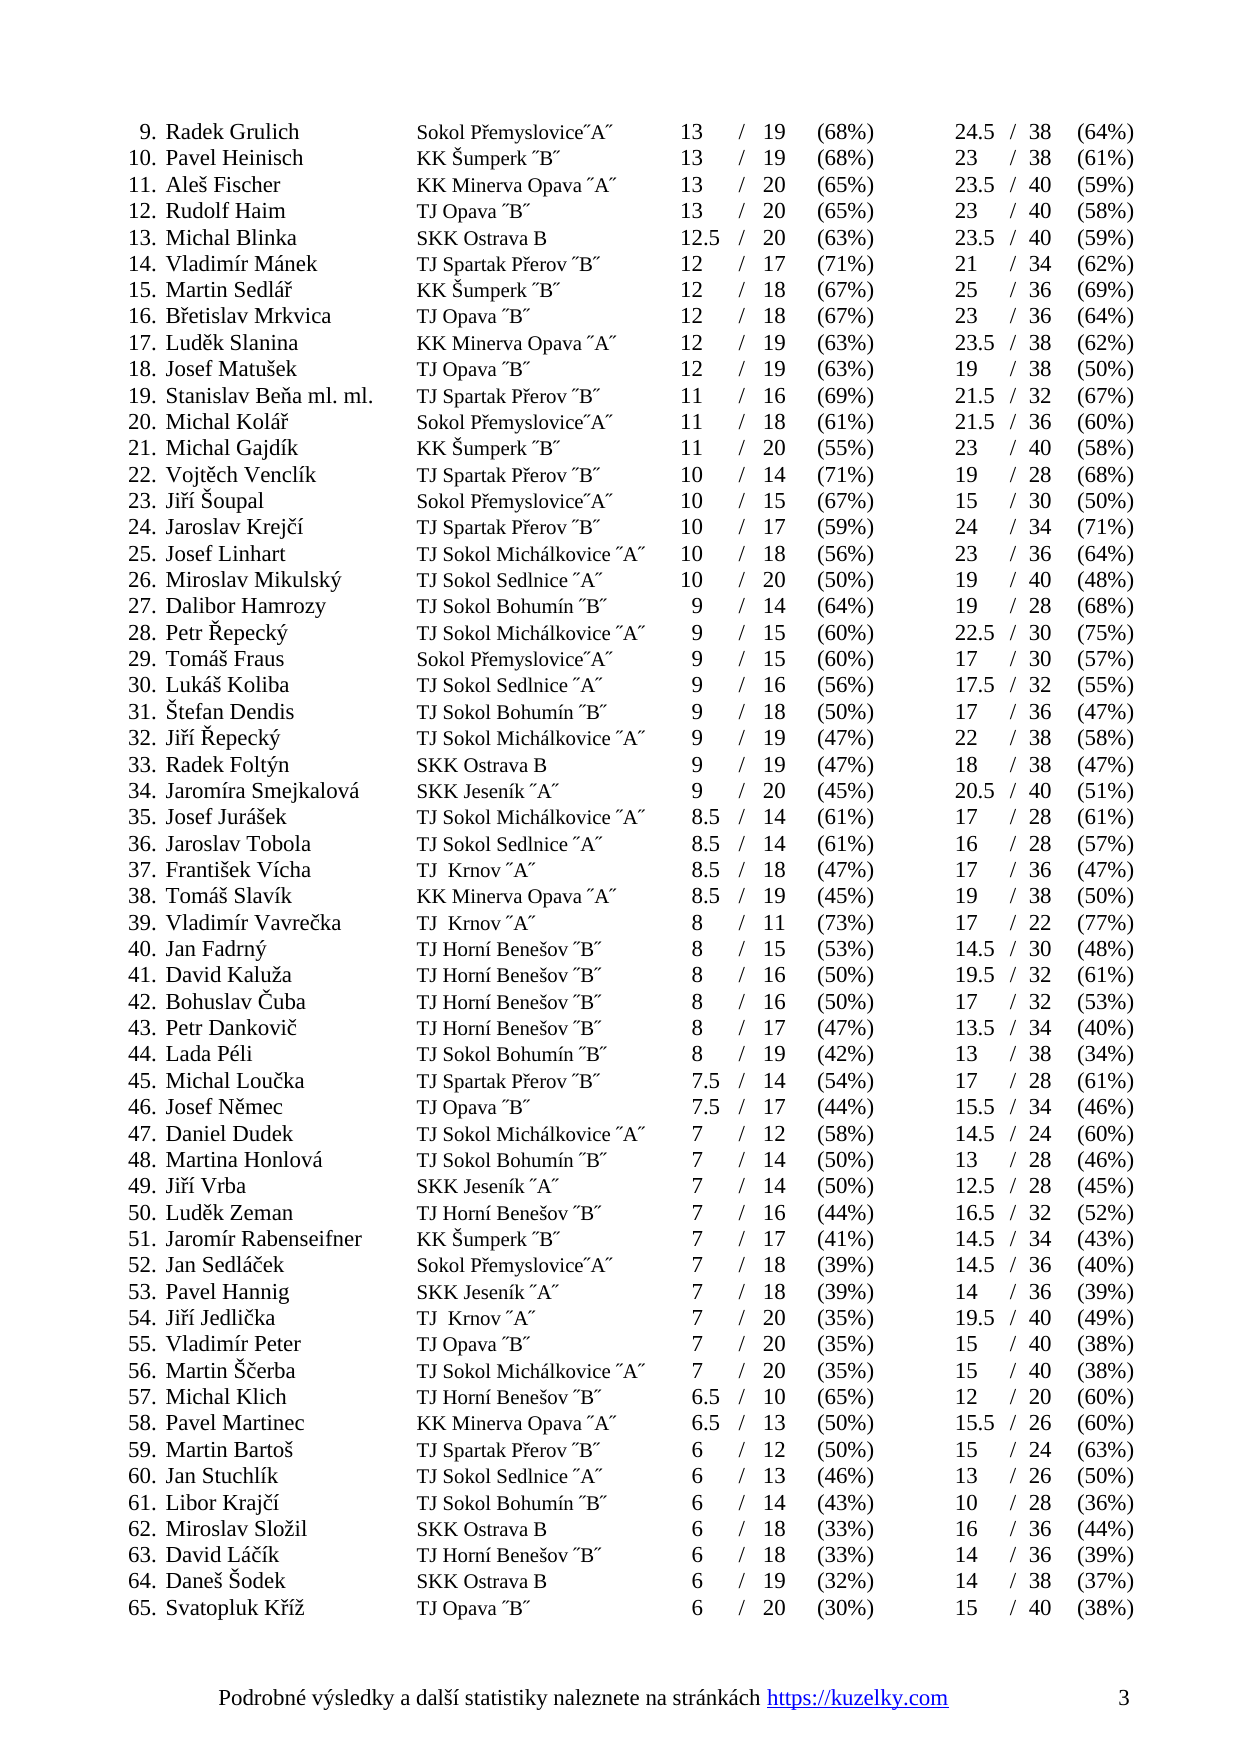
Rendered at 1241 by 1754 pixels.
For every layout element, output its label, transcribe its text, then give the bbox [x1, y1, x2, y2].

text 56. Martin Ščerba TJ Sokol Michálkovice ˝A˝ 7 / 20 (35%) 15 / 40 (38%) [106, 1357, 1134, 1383]
text 22. Vojtěch Venclík TJ Spartak Přerov ˝B˝ 10 / 14 (71%) 19 / 28 (68%) [106, 461, 1134, 487]
text 25. Josef Linhart TJ Sokol Michálkovice ˝A˝ 10 / 18 (56%) 23 / 36 (64%) [106, 540, 1134, 566]
text 42. Bohuslav Čuba TJ Horní Benešov ˝B˝ 8 / 16 (50%) 17 / 32 (53%) [106, 988, 1134, 1014]
text 62. Miroslav Složil SKK Ostrava B 6 / 18 (33%) 16 / 36 (44%) [106, 1515, 1134, 1541]
text 24. Jaroslav Krejčí TJ Spartak Přerov ˝B˝ 10 / 17 (59%) 24 / 34 (71%) [106, 513, 1134, 540]
text 23. Jiří Šoupal Sokol Přemyslovice˝A˝ 10 / 15 (67%) 15 / 30 (50%) [106, 487, 1134, 513]
text 35. Josef Jurášek TJ Sokol Michálkovice ˝A˝ 8.5 / 14 (61%) 17 / 28 (61%) [106, 803, 1134, 830]
text 65. Svatopluk Kříž TJ Opava ˝B˝ 6 / 20 (30%) 15 / 40 (38%) [106, 1594, 1134, 1620]
text 32. Jiří Řepecký TJ Sokol Michálkovice ˝A˝ 9 / 19 (47%) 22 / 38 (58%) [106, 724, 1134, 751]
text 49. Jiří Vrba SKK Jeseník ˝A˝ 7 / 14 (50%) 12.5 / 28 (45%) [106, 1172, 1134, 1199]
text 12. Rudolf Haim TJ Opava ˝B˝ 13 / 20 (65%) 23 / 40 (58%) [106, 197, 1134, 223]
text 17. Luděk Slanina KK Minerva Opava ˝A˝ 12 / 19 (63%) 23.5 / 38 (62%) [106, 329, 1134, 355]
text 11. Aleš Fischer KK Minerva Opava ˝A˝ 13 / 20 (65%) 23.5 / 40 (59%) [106, 171, 1134, 197]
text 20. Michal Kolář Sokol Přemyslovice˝A˝ 11 / 18 (61%) 21.5 / 36 (60%) [106, 408, 1134, 434]
text 45. Michal Loučka TJ Spartak Přerov ˝B˝ 7.5 / 14 (54%) 17 / 28 (61%) [106, 1067, 1134, 1093]
text 53. Pavel Hannig SKK Jeseník ˝A˝ 7 / 18 (39%) 14 / 36 (39%) [106, 1278, 1134, 1304]
text 60. Jan Stuchlík TJ Sokol Sedlnice ˝A˝ 6 / 13 (46%) 13 / 26 (50%) [106, 1462, 1134, 1488]
text 55. Vladimír Peter TJ Opava ˝B˝ 7 / 20 (35%) 15 / 40 (38%) [106, 1330, 1134, 1357]
text 18. Josef Matušek TJ Opava ˝B˝ 12 / 19 (63%) 19 / 38 (50%) [106, 355, 1134, 382]
text 40. Jan Fadrný TJ Horní Benešov ˝B˝ 8 / 15 (53%) 14.5 / 30 (48%) [106, 935, 1134, 961]
text 31. Štefan Dendis TJ Sokol Bohumín ˝B˝ 9 / 18 (50%) 17 / 36 (47%) [106, 698, 1134, 724]
text 30. Lukáš Koliba TJ Sokol Sedlnice ˝A˝ 9 / 16 (56%) 17.5 / 32 (55%) [106, 672, 1134, 698]
text 13. Michal Blinka SKK Ostrava B 12.5 / 20 (63%) 23.5 / 40 (59%) [106, 223, 1134, 250]
text 19. Stanislav Beňa ml. ml. TJ Spartak Přerov ˝B˝ 11 / 16 (69%) 21.5 / 32 (67%) [106, 382, 1134, 408]
text 9. Radek Grulich Sokol Přemyslovice˝A˝ 13 / 19 (68%) 24.5 / 38 (64%) [106, 118, 1134, 144]
text 33. Radek Foltýn SKK Ostrava B 9 / 19 (47%) 18 / 38 (47%) [106, 751, 1134, 777]
text 43. Petr Dankovič TJ Horní Benešov ˝B˝ 8 / 17 (47%) 13.5 / 34 (40%) [106, 1014, 1134, 1041]
text 57. Michal Klich TJ Horní Benešov ˝B˝ 6.5 / 10 (65%) 12 / 20 (60%) [106, 1383, 1134, 1409]
text 61. Libor Krajčí TJ Sokol Bohumín ˝B˝ 6 / 14 (43%) 10 / 28 (36%) [106, 1488, 1134, 1515]
text 58. Pavel Martinec KK Minerva Opava ˝A˝ 6.5 / 13 (50%) 15.5 / 26 (60%) [106, 1409, 1134, 1436]
text 50. Luděk Zeman TJ Horní Benešov ˝B˝ 7 / 16 (44%) 16.5 / 32 (52%) [106, 1199, 1134, 1225]
text 39. Vladimír Vavrečka TJ Krnov ˝A˝ 8 / 11 (73%) 17 / 22 (77%) [106, 909, 1134, 935]
text 16. Břetislav Mrkvica TJ Opava ˝B˝ 12 / 18 (67%) 23 / 36 (64%) [106, 303, 1134, 329]
text 29. Tomáš Fraus Sokol Přemyslovice˝A˝ 9 / 15 (60%) 17 / 30 (57%) [106, 645, 1134, 672]
text 51. Jaromír Rabenseifner KK Šumperk ˝B˝ 7 / 17 (41%) 14.5 / 34 (43%) [106, 1225, 1134, 1251]
text 54. Jiří Jedlička TJ Krnov ˝A˝ 7 / 20 (35%) 19.5 / 40 (49%) [106, 1304, 1134, 1330]
text 59. Martin Bartoš TJ Spartak Přerov ˝B˝ 6 / 12 (50%) 15 / 24 (63%) [106, 1436, 1134, 1462]
text 14. Vladimír Mánek TJ Spartak Přerov ˝B˝ 12 / 17 (71%) 21 / 34 (62%) [106, 250, 1134, 276]
text 48. Martina Honlová TJ Sokol Bohumín ˝B˝ 7 / 14 (50%) 13 / 28 (46%) [106, 1146, 1134, 1172]
text 52. Jan Sedláček Sokol Přemyslovice˝A˝ 7 / 18 (39%) 14.5 / 36 (40%) [106, 1251, 1134, 1278]
text 10. Pavel Heinisch KK Šumperk ˝B˝ 13 / 19 (68%) 23 / 38 (61%) [106, 144, 1134, 171]
text 28. Petr Řepecký TJ Sokol Michálkovice ˝A˝ 9 / 15 (60%) 22.5 / 30 (75%) [106, 619, 1134, 645]
text 36. Jaroslav Tobola TJ Sokol Sedlnice ˝A˝ 8.5 / 14 (61%) 16 / 28 (57%) [106, 830, 1134, 856]
text 34. Jaromíra Smejkalová SKK Jeseník ˝A˝ 9 / 20 (45%) 20.5 / 40 (51%) [106, 777, 1134, 803]
text 21. Michal Gajdík KK Šumperk ˝B˝ 11 / 20 (55%) 23 / 40 (58%) [106, 434, 1134, 461]
text 44. Lada Péli TJ Sokol Bohumín ˝B˝ 8 / 19 (42%) 13 / 38 (34%) [106, 1041, 1134, 1067]
text 63. David Láčík TJ Horní Benešov ˝B˝ 6 / 18 (33%) 14 / 36 (39%) [106, 1541, 1134, 1568]
text 41. David Kaluža TJ Horní Benešov ˝B˝ 8 / 16 (50%) 19.5 / 32 (61%) [106, 961, 1134, 988]
text 26. Miroslav Mikulský TJ Sokol Sedlnice ˝A˝ 10 / 20 (50%) 19 / 40 (48%) [106, 566, 1134, 592]
text 37. František Vícha TJ Krnov ˝A˝ 8.5 / 18 (47%) 17 / 36 (47%) [106, 856, 1134, 882]
text 64. Daneš Šodek SKK Ostrava B 6 / 19 (32%) 14 / 38 (37%) [106, 1568, 1134, 1594]
text 47. Daniel Dudek TJ Sokol Michálkovice ˝A˝ 7 / 12 (58%) 14.5 / 24 (60%) [106, 1119, 1134, 1146]
text 38. Tomáš Slavík KK Minerva Opava ˝A˝ 8.5 / 19 (45%) 19 / 38 (50%) [106, 882, 1134, 909]
text 46. Josef Němec TJ Opava ˝B˝ 7.5 / 17 (44%) 15.5 / 34 (46%) [106, 1093, 1134, 1119]
text 15. Martin Sedlář KK Šumperk ˝B˝ 12 / 18 (67%) 25 / 36 (69%) [106, 276, 1134, 303]
text 27. Dalibor Hamrozy TJ Sokol Bohumín ˝B˝ 9 / 14 (64%) 19 / 28 (68%) [106, 592, 1134, 619]
